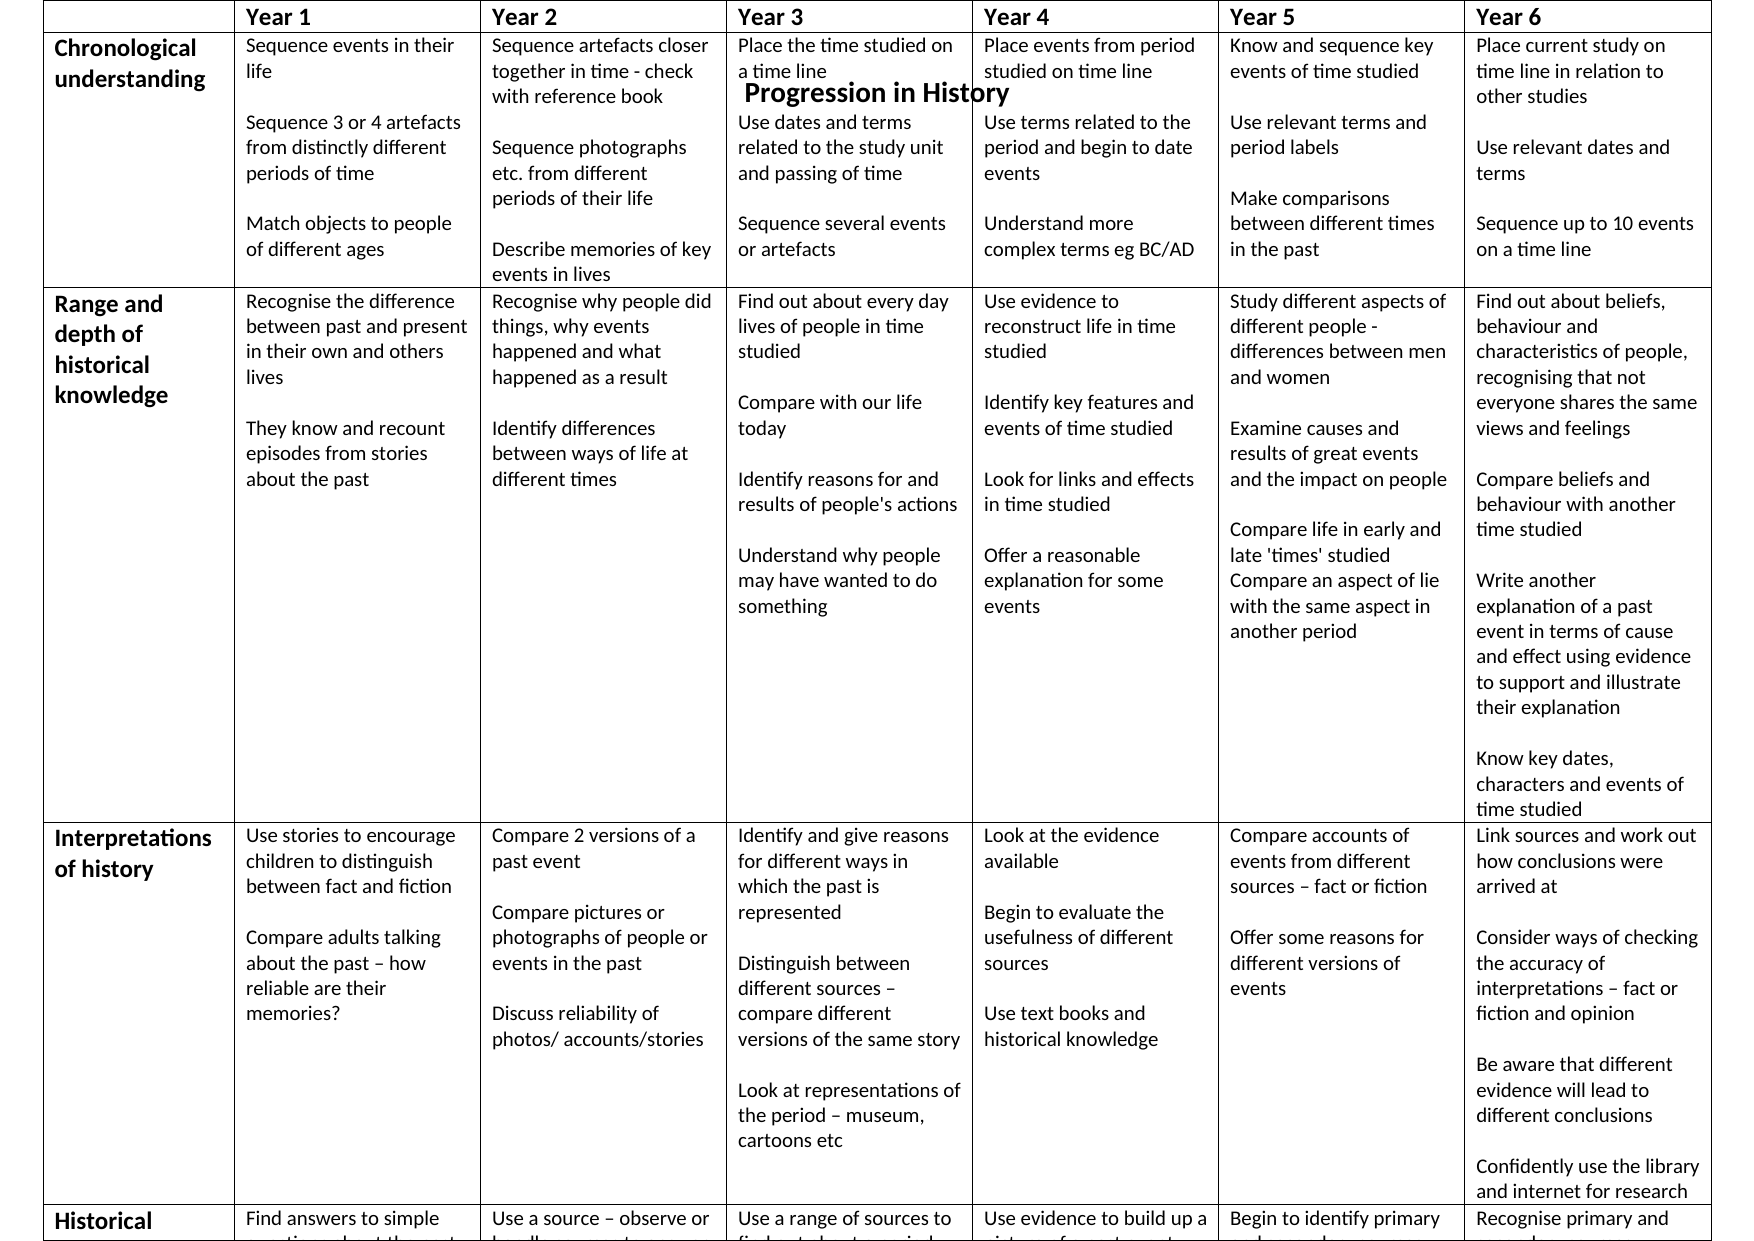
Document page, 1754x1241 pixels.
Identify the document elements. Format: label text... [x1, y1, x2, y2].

table_cell Place events from period studied on time line Use terms related to the period and begin to date events Understand more complex terms eg BC/AD [973, 33, 1218, 287]
table_cell Look at the evidence available Begin to evaluate the usefulness of different sources Use text books and historical knowledge [973, 823, 1218, 1204]
table_header Year 5 [1219, 1, 1464, 32]
table_cell Sequence events in their life Sequence 3 or 4 artefacts from distinctly different periods of time Match objects to people of different ages [235, 33, 480, 287]
table_cell Compare accounts of events from different sources – fact or fiction Offer some reasons for different versions of events [1219, 823, 1464, 1204]
table_header [44, 1, 234, 32]
table_header Year 2 [481, 1, 726, 32]
table_cell Use evidence to reconstruct life in time studied Identify key features and events of time studied Look for links and effects in time studied Offer a reasonable explanation for some events [973, 288, 1218, 822]
table_cell Place the time studied on a time line Use dates and terms related to the study unit and passing of time Sequence several events or artefacts [727, 33, 972, 287]
table_header Year 3 [727, 1, 972, 32]
table_cell Range and depth of historical knowledge [44, 288, 234, 822]
table_cell Study different aspects of different people - differences between men and women Examine causes and results of great events and the impact on people Compare life in early and late 'times' studied Compare an aspect of lie with the same aspect in another period [1219, 288, 1464, 822]
table_cell Identify and give reasons for different ways in which the past is represented Distinguish between different sources – compare different versions of the same story Look at representations of the period – museum, cartoons etc [727, 823, 972, 1204]
table_cell Interpretations of history [44, 823, 234, 1204]
table_cell Place current study on time line in relation to other studies Use relevant dates and terms Sequence up to 10 events on a time line [1465, 33, 1711, 287]
table_cell Find out about beliefs, behaviour and characteristics of people, recognising that not everyone shares the same views and feelings Compare beliefs and behaviour with another time studied Write another explanation of a past event in terms of cause and effect using evidence to support and illustrate their explanation Know key dates, characters and events of time studied [1465, 288, 1711, 822]
table_cell Use a source – observe or handle sources to answer questions about the past on the basis of simple observations. [481, 1205, 726, 1240]
table_cell Compare 2 versions of a past event Compare pictures or photographs of people or events in the past Discuss reliability of photos/ accounts/stories [481, 823, 726, 1204]
table_cell Sequence artefacts closer together in time - check with reference book Sequence photographs etc. from different periods of their life Describe memories of key events in lives [481, 33, 726, 287]
table_cell Know and sequence key events of time studied Use relevant terms and period labels Make comparisons between different times in the past [1219, 33, 1464, 287]
table_header Year 4 [973, 1, 1218, 32]
table_cell Link sources and work out how conclusions were arrived at Consider ways of checking the accuracy of interpretations – fact or fiction and opinion Be aware that different evidence will lead to different conclusions Confidently use the library and internet for research [1465, 823, 1711, 1204]
table_cell Recognise why people did things, why events happened and what happened as a result Identify differences between ways of life at different times [481, 288, 726, 822]
table_header Year 6 [1465, 1, 1711, 32]
table_cell Chronological understanding [44, 33, 234, 287]
table_header Year 1 [235, 1, 480, 32]
table_cell Historical enquiry [44, 1205, 234, 1240]
table_cell Use stories to encourage children to distinguish between fact and fiction Compare adults talking about the past – how reliable are their memories? [235, 823, 480, 1204]
table_cell Recognise the difference between past and present in their own and others lives They know and recount episodes from stories about the past [235, 288, 480, 822]
table_cell Find answers to simple questions about the past from sources of information e.g. artefacts, (see 4a) [235, 1205, 480, 1240]
table_cell Find out about every day lives of people in time studied Compare with our life today Identify reasons for and results of people's actions Understand why people may have wanted to do something [727, 288, 972, 822]
